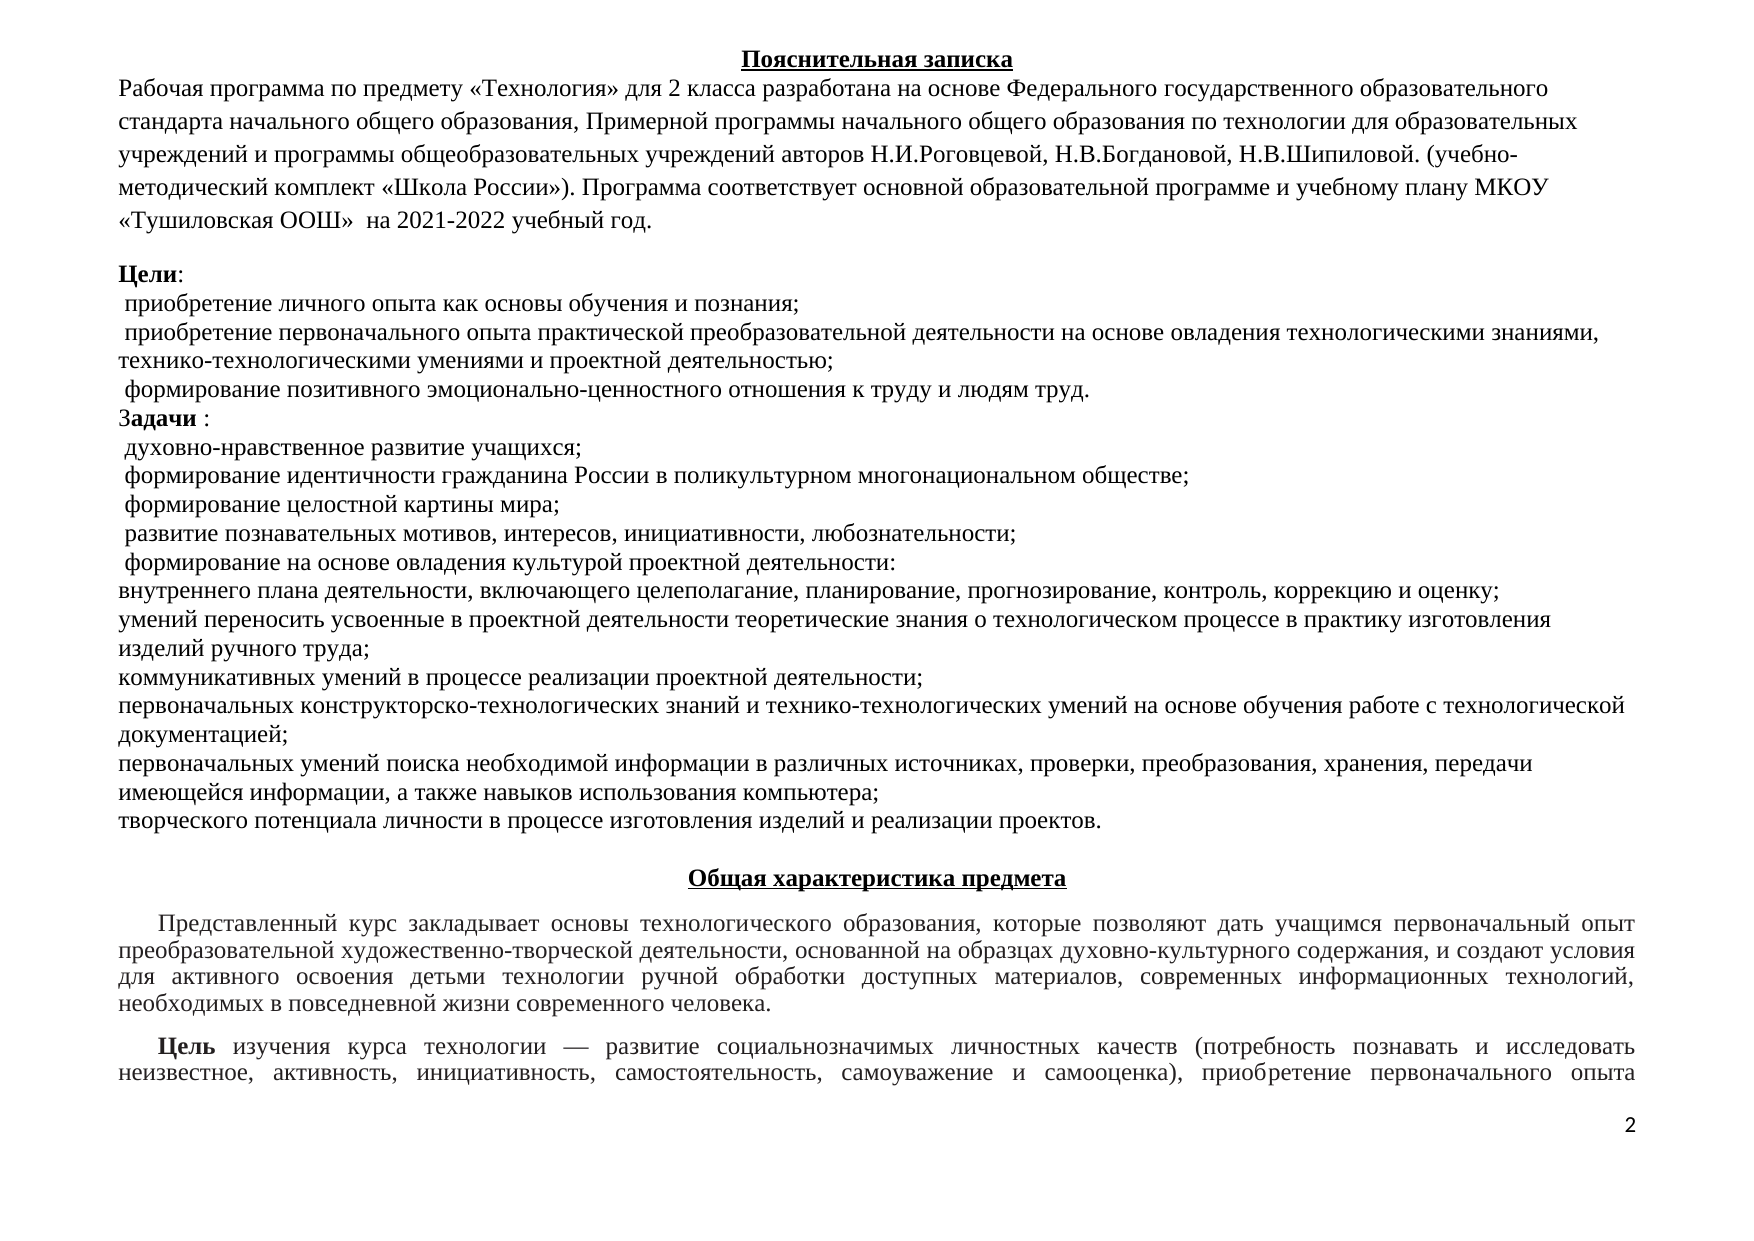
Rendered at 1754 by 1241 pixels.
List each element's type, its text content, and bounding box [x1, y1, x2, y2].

list формирование позитивного эмоционально-ценностного отношения к труду и людям труд. [118, 374, 1636, 403]
list Задачи : [118, 403, 1636, 432]
list формирование на основе овладения культурой проектной деятельности: [118, 547, 1636, 575]
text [118, 1033, 1636, 1086]
list приобретение личного опыта как основы обучения и познания; [118, 288, 1636, 317]
list формирование целостной картины мира; [118, 489, 1636, 518]
text Общая характеристика предмета [118, 863, 1636, 892]
text Рабочая программа по предмету «Технология» для 2 класса разработана на основе Федерального государственного образовательного стандарта начального общего образования, Примерной программы начального общего образования по технологии для образовательных учреждений и программы общеобразовательных учреждений авторов Н.И.Роговцевой, Н.В.Богдановой, Н.В.Шипиловой. (учебно-методический комплект «Школа России»). Программа соответствует основной образовательной программе и учебному плану МКОУ «Тушиловская ООШ» на 2021-2022 учебный год. [118, 73, 1636, 234]
list первоначальных умений поиска необходимой информации в различных источниках, проверки, преобразования, хранения, передачи имеющейся информации, а также навыков использования компьютера; [118, 748, 1636, 805]
list внутреннего плана деятельности, включающего целеполагание, планирование, прогнозирование, контроль, коррекцию и оценку; [118, 575, 1636, 604]
text Представленный курс закладывает основы технологического образования, которые позволяют дать учащимся первоначальный опыт преобразовательной художественно-творческой деятельности, основанной на образцах духовно-культурного содержания, и создают условия для активного освоения детьми технологии ручной обработки доступных материалов, современных информационных технологий, необходимых в повседневной жизни современного человека. [118, 911, 1636, 1016]
list формирование идентичности гражданина России в поликультурном многонациональном обществе; [118, 460, 1636, 489]
list творческого потенциала личности в процессе изготовления изделий и реализации проектов. [118, 805, 1636, 834]
list первоначальных конструкторско-технологических знаний и технико-технологических умений на основе обучения работе с технологической документацией; [118, 690, 1636, 748]
list развитие познавательных мотивов, интересов, инициативности, любознательности; [118, 518, 1636, 547]
list приобретение первоначального опыта практической преобразовательной деятельности на основе овладения технологическими знаниями, технико-технологическими умениями и проектной деятельностью; [118, 317, 1636, 374]
list духовно-нравственное развитие учащихся; [118, 432, 1636, 460]
list умений переносить усвоенные в проектной деятельности теоретические знания о технологическом процессе в практику изготовления изделий ручного труда; [118, 604, 1636, 662]
text Пояснительная записка [118, 44, 1636, 73]
list коммуникативных умений в процессе реализации проектной деятельности; [118, 662, 1636, 690]
text Цели: [118, 259, 1636, 288]
